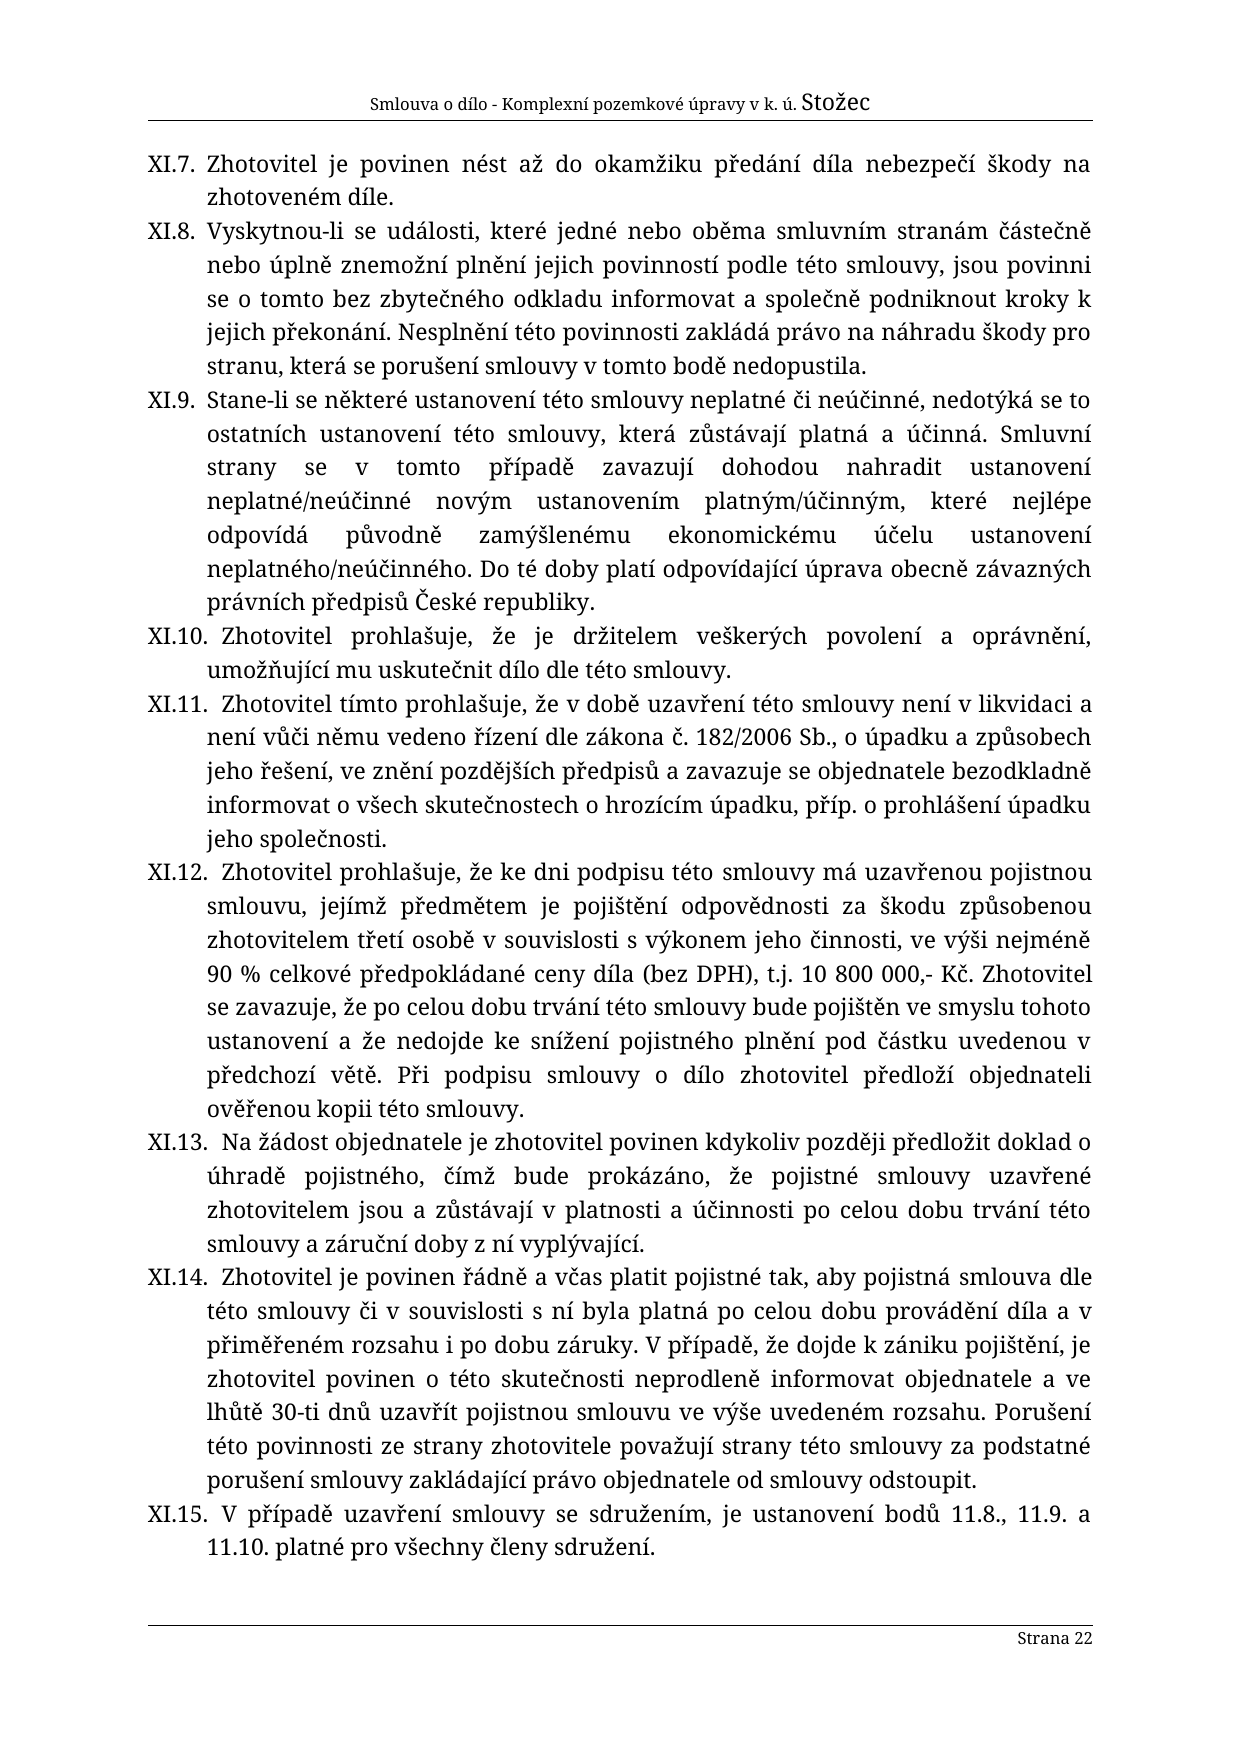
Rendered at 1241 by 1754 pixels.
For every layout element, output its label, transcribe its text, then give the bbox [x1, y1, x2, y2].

list Vyskytnou-li se události, které jedné nebo oběma smluvním stranám částečně nebo úplně znemožní plnění jejich povinností podle této smlouvy, jsou povinni se o tomto bez zbytečného odkladu informovat a společně podniknout kroky k jejich překonání. Nesplnění této povinnosti zakládá právo na náhradu škody pro stranu, která se porušení smlouvy v tomto bodě nedopustila. [148, 215, 1093, 381]
list Na žádost objednatele je zhotovitel povinen kdykoliv později předložit doklad o úhradě pojistného, čímž bude prokázáno, že pojistné smlouvy uzavřené zhotovitelem jsou a zůstávají v platnosti a účinnosti po celou dobu trvání této smlouvy a záruční doby z ní vyplývající. [148, 1126, 1093, 1259]
list Zhotovitel prohlašuje, že ke dni podpisu této smlouvy má uzavřenou pojistnou smlouvu, jejímž předmětem je pojištění odpovědnosti za škodu způsobenou zhotovitelem třetí osobě v souvislosti s výkonem jeho činnosti, ve výši nejméně 90 % celkové předpokládané ceny díla (bez DPH), t.j. 10 800 000,- Kč. Zhotovitel se zavazuje, že po celou dobu trvání této smlouvy bude pojištěn ve smyslu tohoto ustanovení a že nedojde ke snížení pojistného plnění pod částku uvedenou v předchozí větě. Při podpisu smlouvy o dílo zhotovitel předloží objednateli ověřenou kopii této smlouvy. [148, 856, 1093, 1124]
list Zhotovitel je povinen řádně a včas platit pojistné tak, aby pojistná smlouva dle této smlouvy či v souvislosti s ní byla platná po celou dobu provádění díla a v přiměřeném rozsahu i po dobu záruky. V případě, že dojde k zániku pojištění, je zhotovitel povinen o této skutečnosti neprodleně informovat objednatele a ve lhůtě 30-ti dnů uzavřít pojistnou smlouvu ve výše uvedeném rozsahu. Porušení této povinnosti ze strany zhotovitele považují strany této smlouvy za podstatné porušení smlouvy zakládající právo objednatele od smlouvy odstoupit. [148, 1261, 1093, 1495]
list Zhotovitel tímto prohlašuje, že v době uzavření této smlouvy není v likvidaci a není vůči němu vedeno řízení dle zákona č. 182/2006 Sb., o úpadku a způsobech jeho řešení, ve znění pozdějších předpisů a zavazuje se objednatele bezodkladně informovat o všech skutečnostech o hrozícím úpadku, příp. o prohlášení úpadku jeho společnosti. [148, 688, 1093, 854]
list V případě uzavření smlouvy se sdružením, je ustanovení bodů 11.8., 11.9. a 11.10. platné pro všechny členy sdružení. [148, 1498, 1093, 1563]
list Zhotovitel prohlašuje, že je držitelem veškerých povolení a oprávnění, umožňující mu uskutečnit dílo dle této smlouvy. [148, 620, 1093, 685]
list Zhotovitel je povinen nést až do okamžiku předání díla nebezpečí škody na zhotoveném díle. [148, 148, 1093, 213]
list Stane-li se některé ustanovení této smlouvy neplatné či neúčinné, nedotýká se to ostatních ustanovení této smlouvy, která zůstávají platná a účinná. Smluvní strany se v tomto případě zavazují dohodou nahradit ustanovení neplatné/neúčinné novým ustanovením platným/účinným, které nejlépe odpovídá původně zamýšlenému ekonomickému účelu ustanovení neplatného/neúčinného. Do té doby platí odpovídající úprava obecně závazných právních předpisů České republiky. [148, 384, 1093, 618]
